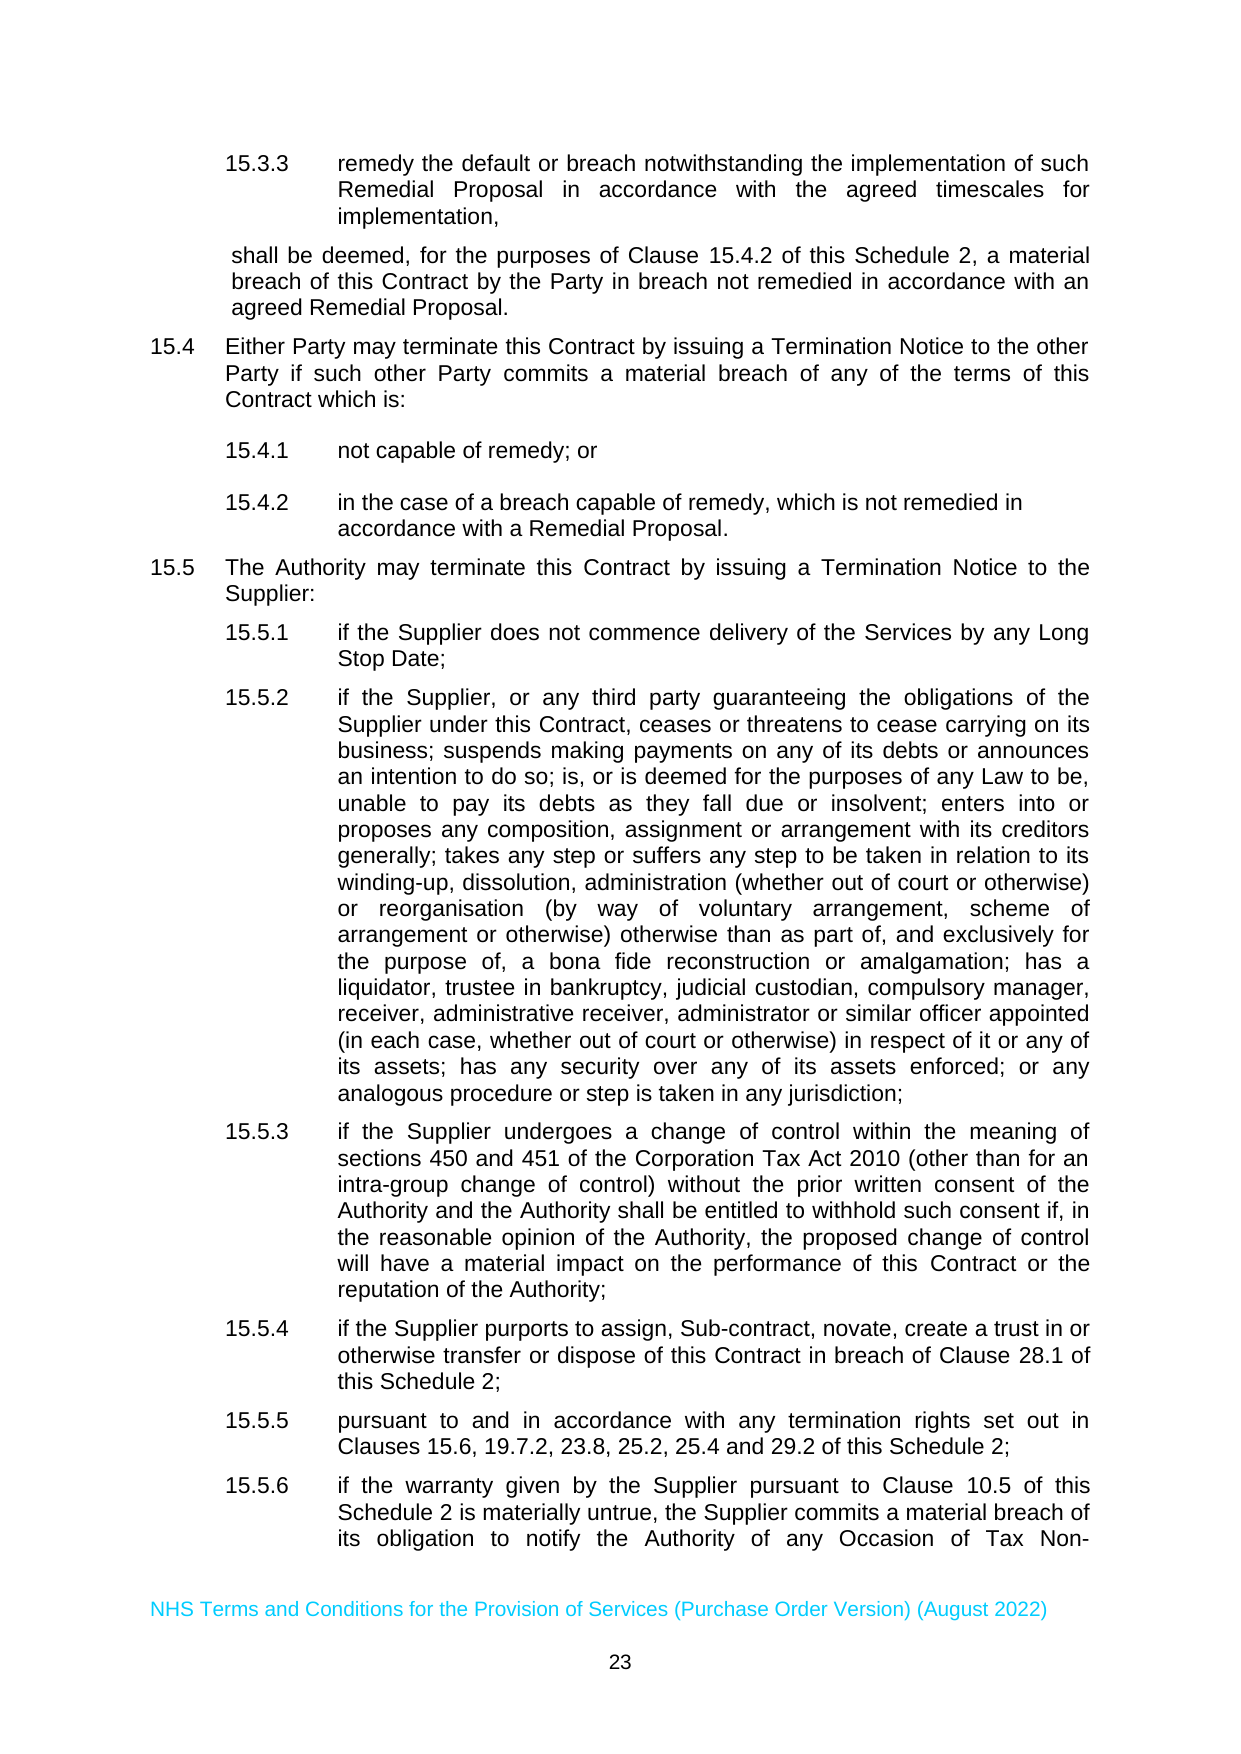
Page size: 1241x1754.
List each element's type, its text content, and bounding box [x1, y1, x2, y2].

subtitle if the Supplier does not commence delivery of the Services by any Long Stop Date; [225, 619, 1090, 672]
subtitle not capable of remedy; or [225, 437, 1090, 463]
subtitle in the case of a breach capable of remedy, which is not remedied in accordance with a Remedial Proposal. [225, 488, 1090, 541]
subtitle Either Party may terminate this Contract by issuing a Termination Notice to the other Party if such other Party commits a material breach of any of the terms of this Contract which is: [150, 333, 1090, 412]
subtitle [225, 1472, 1090, 1551]
subtitle if the Supplier, or any third party guaranteeing the obligations of the Supplier under this Contract, ceases or threatens to cease carrying on its business; suspends making payments on any of its debts or announces an intention to do so; is, or is deemed for the purposes of any Law to be, unable to pay its debts as they fall due or insolvent; enters into or proposes any composition, assignment or arrangement with its creditors generally; takes any step or suffers any step to be taken in relation to its winding-up, dissolution, administration (whether out of court or otherwise) or reorganisation (by way of voluntary arrangement, scheme of arrangement or otherwise) otherwise than as part of, and exclusively for the purpose of, a bona fide reconstruction or amalgamation; has a liquidator, trustee in bankruptcy, judicial custodian, compulsory manager, receiver, administrative receiver, administrator or similar officer appointed (in each case, whether out of court or otherwise) in respect of it or any of its assets; has any security over any of its assets enforced; or any analogous procedure or step is taken in any jurisdiction; [225, 684, 1090, 1106]
subtitle pursuant to and in accordance with any termination rights set out in Clauses 15.6, 19.7.2, 23.8, 25.2, 25.4 and 29.2 of this Schedule 2; [225, 1407, 1090, 1459]
subtitle shall be deemed, for the purposes of Clause 15.4.2 of this Schedule 2, a material breach of this Contract by the Party in breach not remedied in accordance with an agreed Remedial Proposal. [231, 242, 1090, 321]
subtitle if the Supplier purports to assign, Sub-contract, novate, create a trust in or otherwise transfer or dispose of this Contract in breach of Clause 28.1 of this Schedule 2; [225, 1315, 1090, 1394]
subtitle if the Supplier undergoes a change of control within the meaning of sections 450 and 451 of the Corporation Tax Act 2010 (other than for an intra-group change of control) without the prior written consent of the Authority and the Authority shall be entitled to withhold such consent if, in the reasonable opinion of the Authority, the proposed change of control will have a material impact on the performance of this Contract or the reputation of the Authority; [225, 1118, 1090, 1303]
subtitle The Authority may terminate this Contract by issuing a Termination Notice to the Supplier: [150, 554, 1090, 606]
subtitle remedy the default or breach notwithstanding the implementation of such Remedial Proposal in accordance with the agreed timescales for implementation, [225, 150, 1090, 229]
